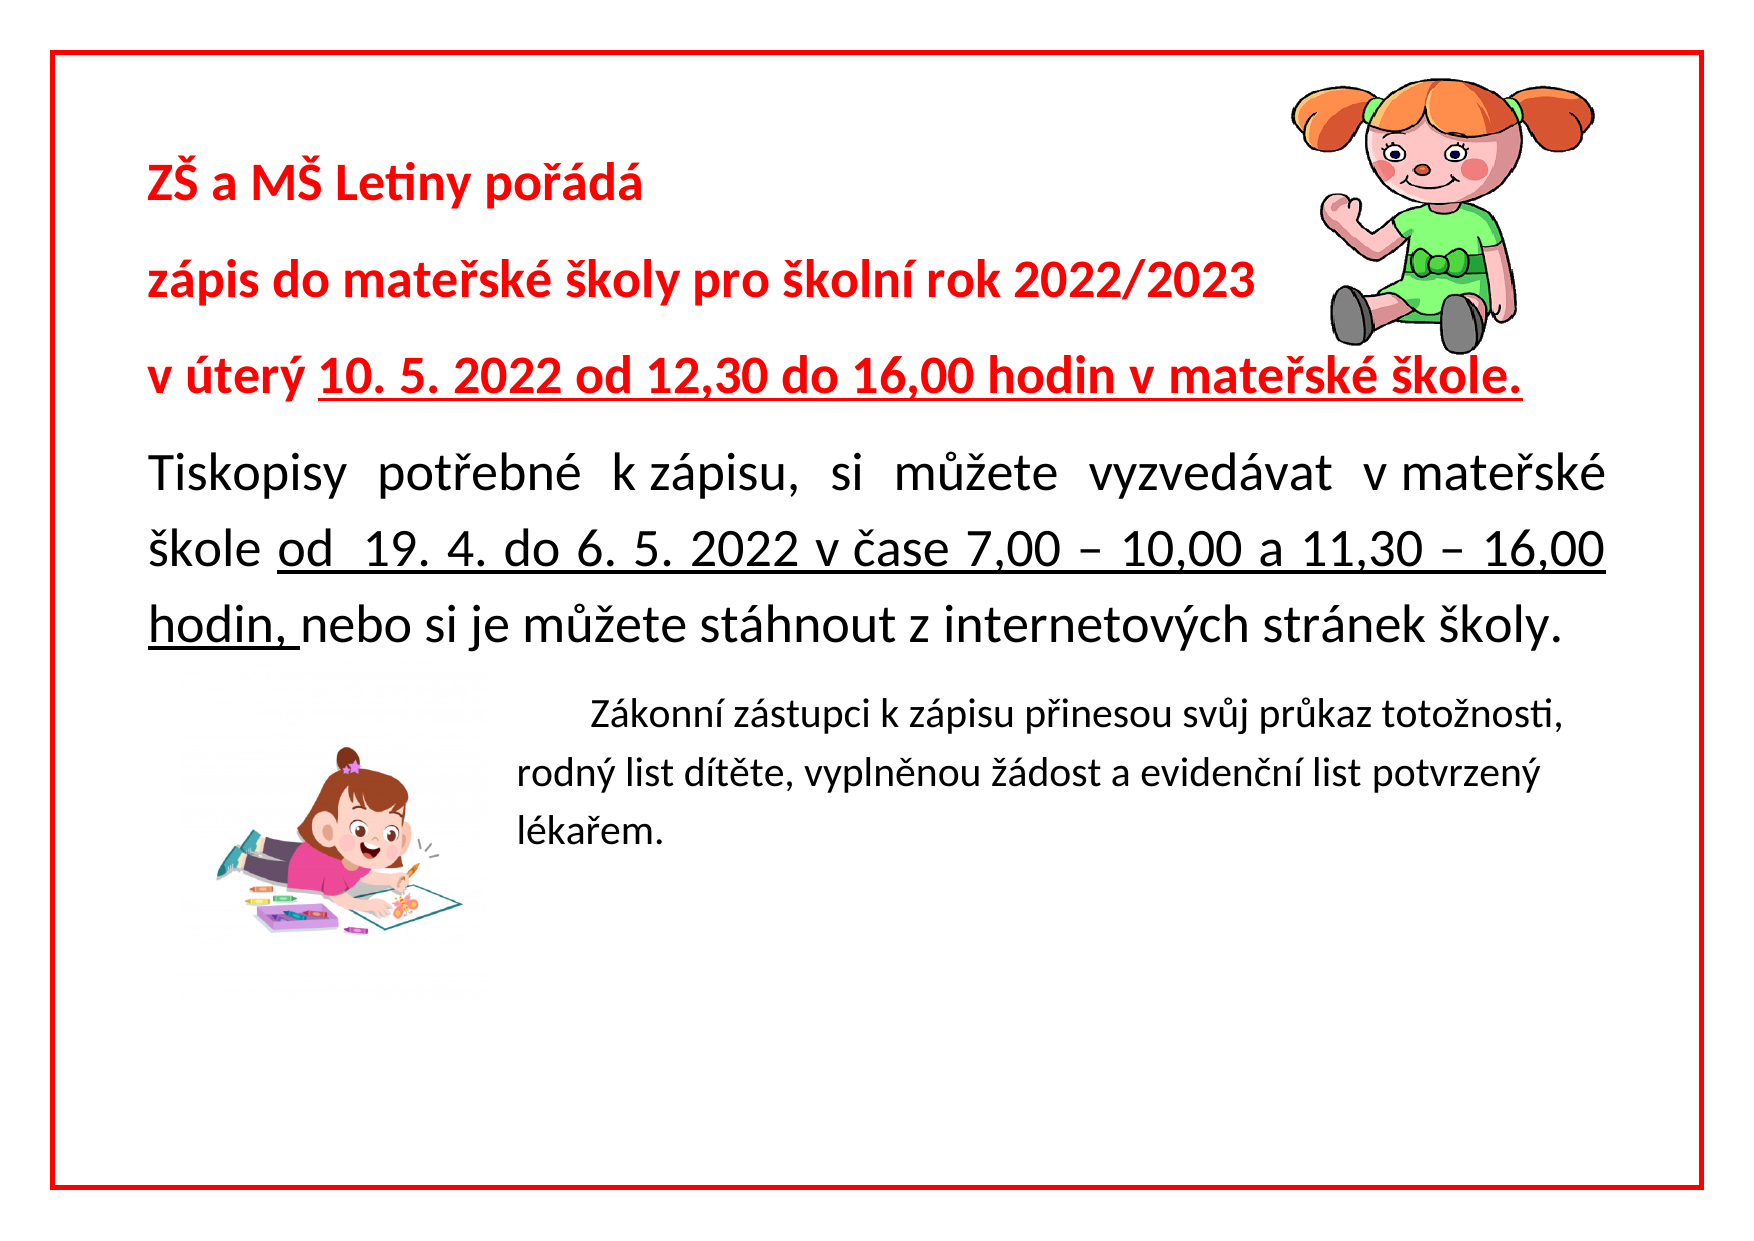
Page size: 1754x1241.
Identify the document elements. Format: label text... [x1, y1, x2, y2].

picture [178, 662, 487, 1004]
text zápis do mateřské školy pro školní rok 2022/2023 [148, 244, 1275, 311]
picture [1275, 73, 1612, 359]
text v úterý 10. 5. 2022 od 12,30 do 16,00 hodin v mateřské škole. [148, 341, 1606, 407]
text Tiskopisy potřebné k zápisu, si můžete vyzvedávat v mateřské škole od 19. 4. do 6. 5. 2022 v čase 7,00 – 10,00 a 11,30 – 16,00 hodin, nebo si je můžete stáhnout z internetových stránek školy. [148, 438, 1606, 656]
text Zákonní zástupci k zápisu přinesou svůj průkaz totožnosti, rodný list dítěte, vyplněnou žádost a evidenční list potvrzený lékařem. [516, 687, 1606, 855]
text ZŠ a MŠ Letiny pořádá [148, 148, 1275, 214]
